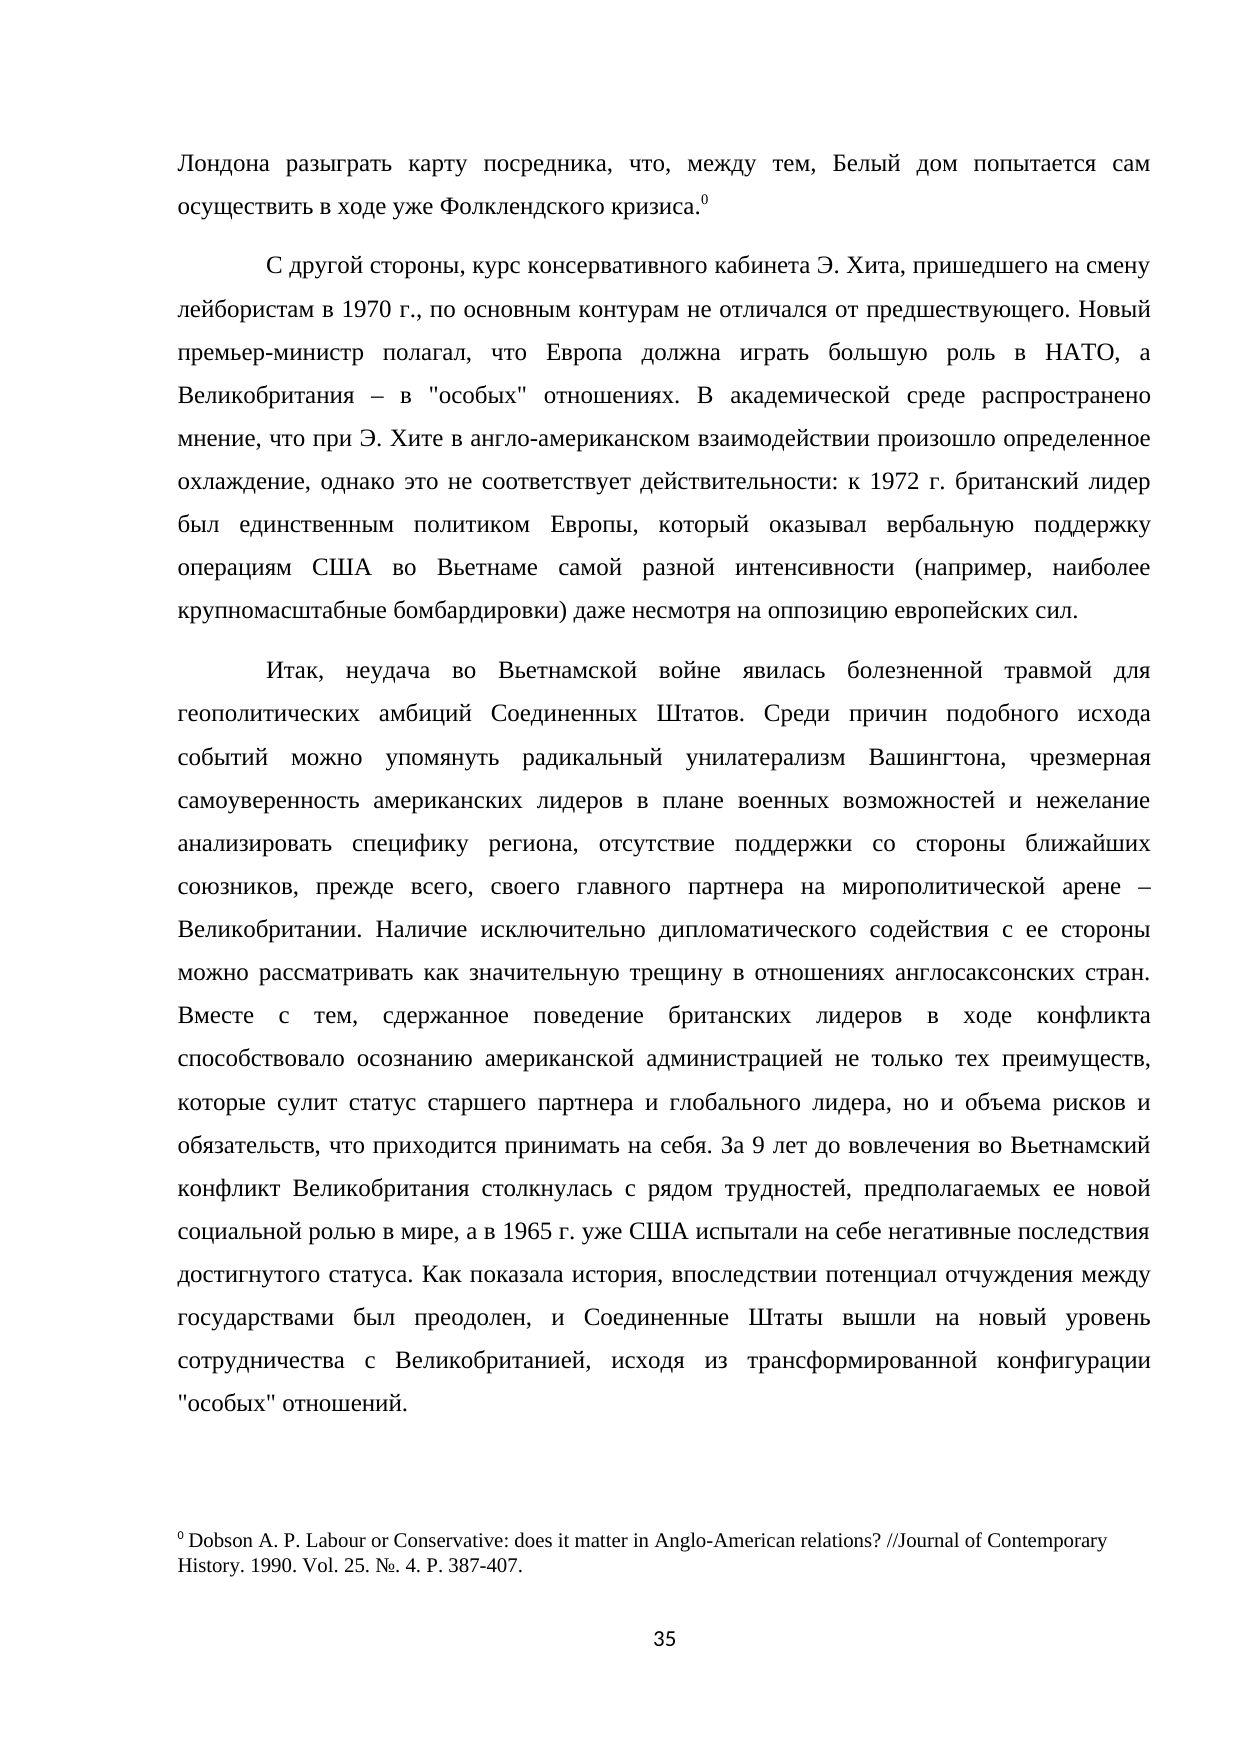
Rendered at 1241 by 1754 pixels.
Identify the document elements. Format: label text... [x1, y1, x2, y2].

text Итак, неудача во Вьетнамской войне явилась болезненной травмой для геополитических амбиций Соединенных Штатов. Среди причин подобного исхода событий можно упомянуть радикальный унилатерализм Вашингтона, чрезмерная самоуверенность американских лидеров в плане военных возможностей и нежелание анализировать специфику региона, отсутствие поддержки со стороны ближайших союзников, прежде всего, своего главного партнера на мирополитической арене – Великобритании. Наличие исключительно дипломатического содействия с ее стороны можно рассматривать как значительную трещину в отношениях англосаксонских стран. Вместе с тем, сдержанное поведение британских лидеров в ходе конфликта способствовало осознанию американской администрацией не только тех преимуществ, которые сулит статус старшего партнера и глобального лидера, но и объема рисков и обязательств, что приходится принимать на себя. За 9 лет до вовлечения во Вьетнамский конфликт Великобритания столкнулась с рядом трудностей, предполагаемых ее новой социальной ролью в мире, а в 1965 г. уже США испытали на себе негативные последствия достигнутого статуса. Как показала история, впоследствии потенциал отчуждения между государствами был преодолен, и Соединенные Штаты вышли на новый уровень сотрудничества с Великобританией, исходя из трансформированной конфигурации "особых" отношений. [177, 655, 1152, 1417]
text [177, 148, 1152, 219]
text С другой стороны, курс консервативного кабинета Э. Хита, пришедшего на смену лейбористам в 1970 г., по основным контурам не отличался от предшествующего. Новый премьер-министр полагал, что Европа должна играть большую роль в НАТО, а Великобритания – в "особых" отношениях. В академической среде распространено мнение, что при Э. Хите в англо-американском взаимодействии произошло определенное охлаждение, однако это не соответствует действительности: к 1972 г. британский лидер был единственным политиком Европы, который оказывал вербальную поддержку операциям США во Вьетнаме самой разной интенсивности (например, наиболее крупномасштабные бомбардировки) даже несмотря на оппозицию европейских сил. [177, 251, 1152, 624]
